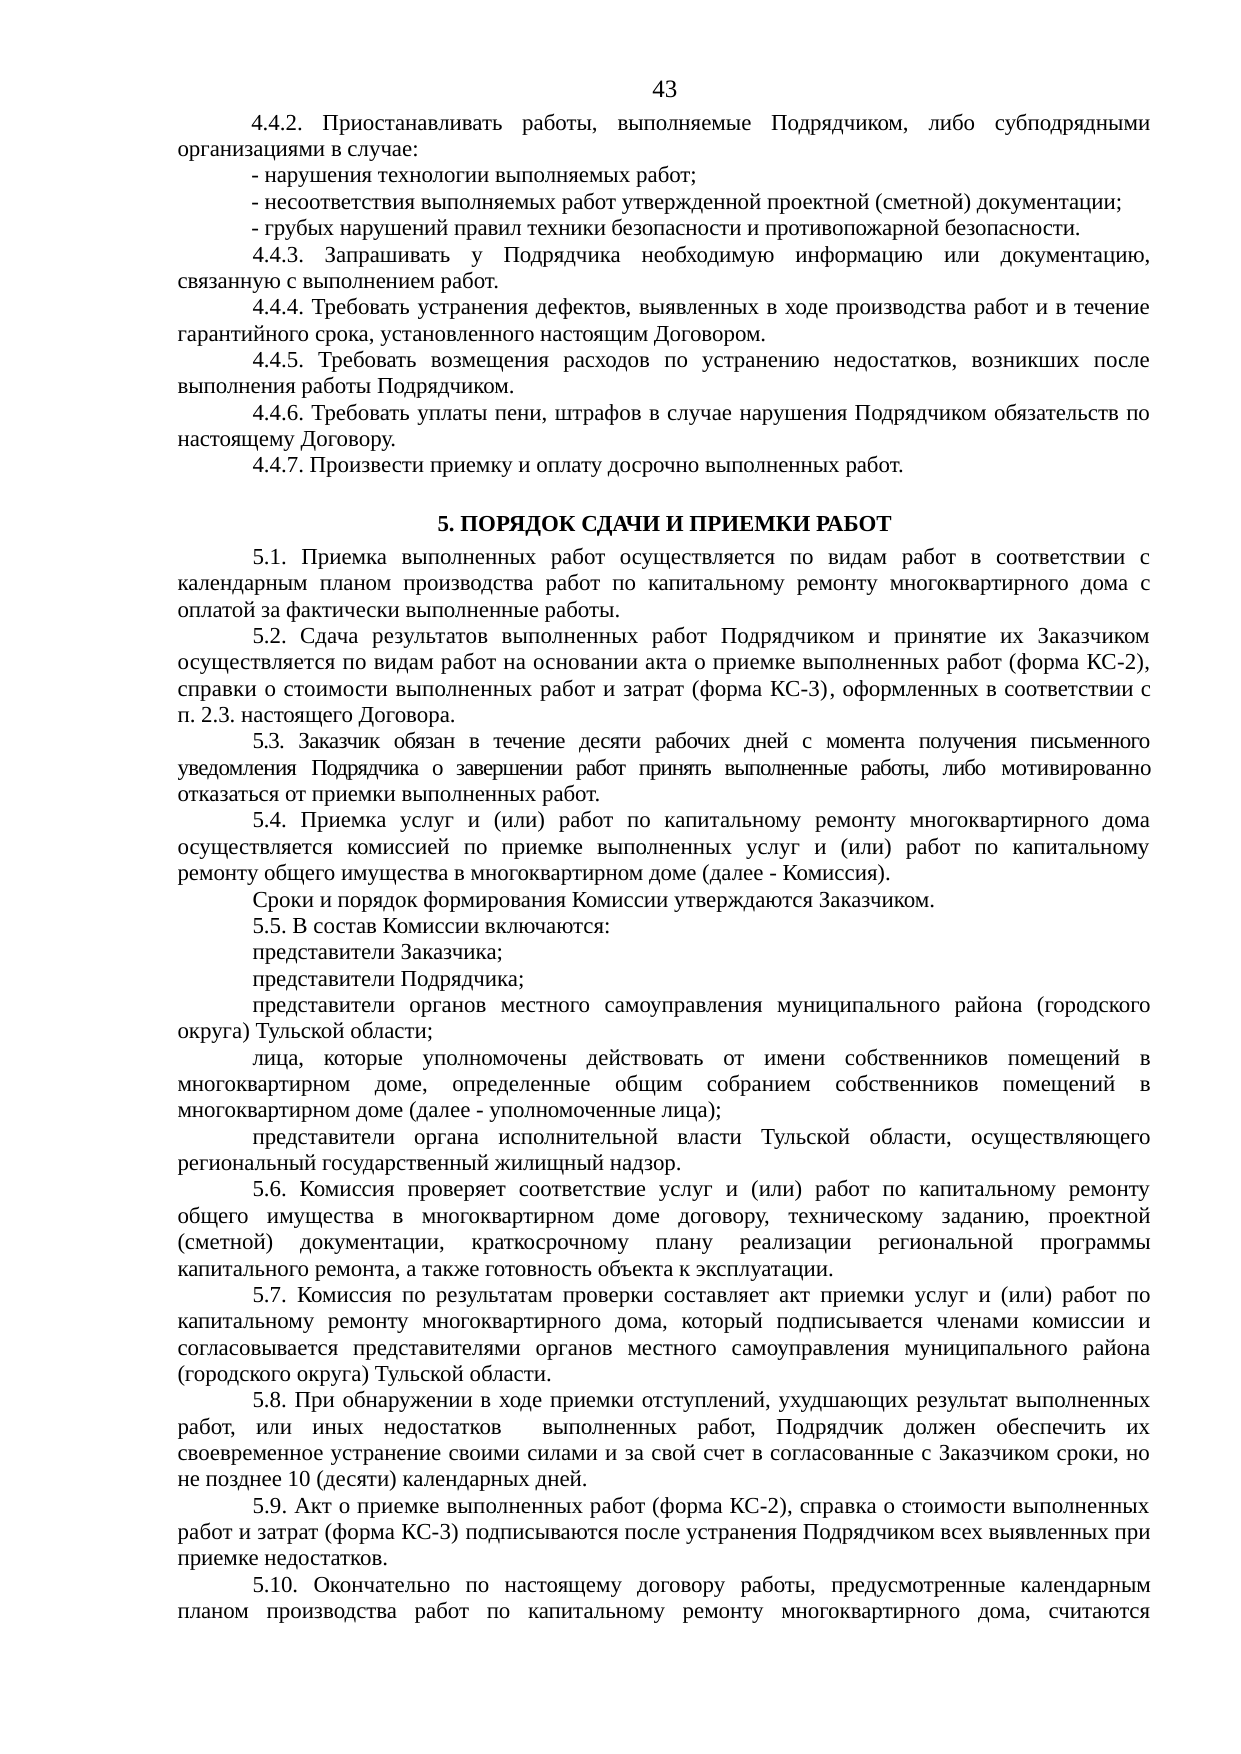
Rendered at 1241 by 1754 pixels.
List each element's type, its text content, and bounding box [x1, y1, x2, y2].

text представители Подрядчика; [177, 965, 1152, 991]
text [177, 1571, 1152, 1623]
text лица, которые уполномочены действовать от имени собственников помещений в многоквартирном доме, определенные общим собранием собственников помещений в многоквартирном доме (далее - уполномоченные лица); [177, 1044, 1152, 1123]
text - грубых нарушений правил техники безопасности и противопожарной безопасности. [177, 214, 1152, 241]
text 5.5. В состав Комиссии включаются: [177, 912, 1152, 938]
text 5.2. Сдача результатов выполненных работ Подрядчиком и принятие их Заказчиком осуществляется по видам работ на основании акта о приемке выполненных работ (форма КС-2), справки о стоимости выполненных работ и затрат (форма КС-3), оформленных в соответствии с п. 2.3. настоящего Договора. [177, 622, 1152, 727]
text 4.4.5. Требовать возмещения расходов по устранению недостатков, возникших после выполнения работы Подрядчиком. [177, 346, 1152, 399]
text 4.4.2. Приостанавливать работы, выполняемые Подрядчиком, либо субподрядными организациями в случае: [177, 109, 1152, 162]
text 5.3. Заказчик обязан в течение десяти рабочих дней с момента получения письменного уведомления Подрядчика о завершении работ принять выполненные работы, либо мотивированно отказаться от приемки выполненных работ. [177, 727, 1152, 807]
text 4.4.3. Запрашивать у Подрядчика необходимую информацию или документацию, связанную с выполнением работ. [177, 241, 1152, 293]
text 4.4.6. Требовать уплаты пени, штрафов в случае нарушения Подрядчиком обязательств по настоящему Договору. [177, 399, 1152, 451]
text представители органов местного самоуправления муниципального района (городского округа) Тульской области; [177, 991, 1152, 1044]
text 4.4.4. Требовать устранения дефектов, выявленных в ходе производства работ и в течение гарантийного срока, установленного настоящим Договором. [177, 293, 1152, 346]
text Сроки и порядок формирования Комиссии утверждаются Заказчиком. [177, 886, 1152, 912]
text - несоответствия выполняемых работ утвержденной проектной (сметной) документации; [177, 188, 1152, 214]
text - нарушения технологии выполняемых работ; [177, 162, 1152, 188]
text 5.4. Приемка услуг и (или) работ по капитальному ремонту многоквартирного дома осуществляется комиссией по приемке выполненных услуг и (или) работ по капитальному ремонту общего имущества в многоквартирном доме (далее - Комиссия). [177, 807, 1152, 886]
text 5.9. Акт о приемке выполненных работ (форма КС-2), справка о стоимости выполненных работ и затрат (форма КС-3) подписываются после устранения Подрядчиком всех выявленных при приемке недостатков. [177, 1492, 1152, 1571]
text представители органа исполнительной власти Тульской области, осуществляющего региональный государственный жилищный надзор. [177, 1123, 1152, 1176]
text 5.1. Приемка выполненных работ осуществляется по видам работ в соответствии с календарным планом производства работ по капитальному ремонту многоквартирного дома с оплатой за фактически выполненные работы. [177, 543, 1152, 622]
text представители Заказчика; [177, 938, 1152, 965]
text 5. ПОРЯДОК СДАЧИ И ПРИЕМКИ РАБОТ [177, 510, 1152, 537]
text 5.8. При обнаружении в ходе приемки отступлений, ухудшающих результат выполненных работ, или иных недостатков выполненных работ, Подрядчик должен обеспечить их своевременное устранение своими силами и за свой счет в согласованные с Заказчиком сроки, но не позднее 10 (десяти) календарных дней. [177, 1386, 1152, 1492]
text 4.4.7. Произвести приемку и оплату досрочно выполненных работ. [177, 451, 1152, 478]
text 5.6. Комиссия проверяет соответствие услуг и (или) работ по капитальному ремонту общего имущества в многоквартирном доме договору, техническому заданию, проектной (сметной) документации, краткосрочному плану реализации региональной программы капитального ремонта, а также готовность объекта к эксплуатации. [177, 1176, 1152, 1281]
text 5.7. Комиссия по результатам проверки составляет акт приемки услуг и (или) работ по капитальному ремонту многоквартирного дома, который подписывается членами комиссии и согласовывается представителями органов местного самоуправления муниципального района (городского округа) Тульской области. [177, 1281, 1152, 1386]
